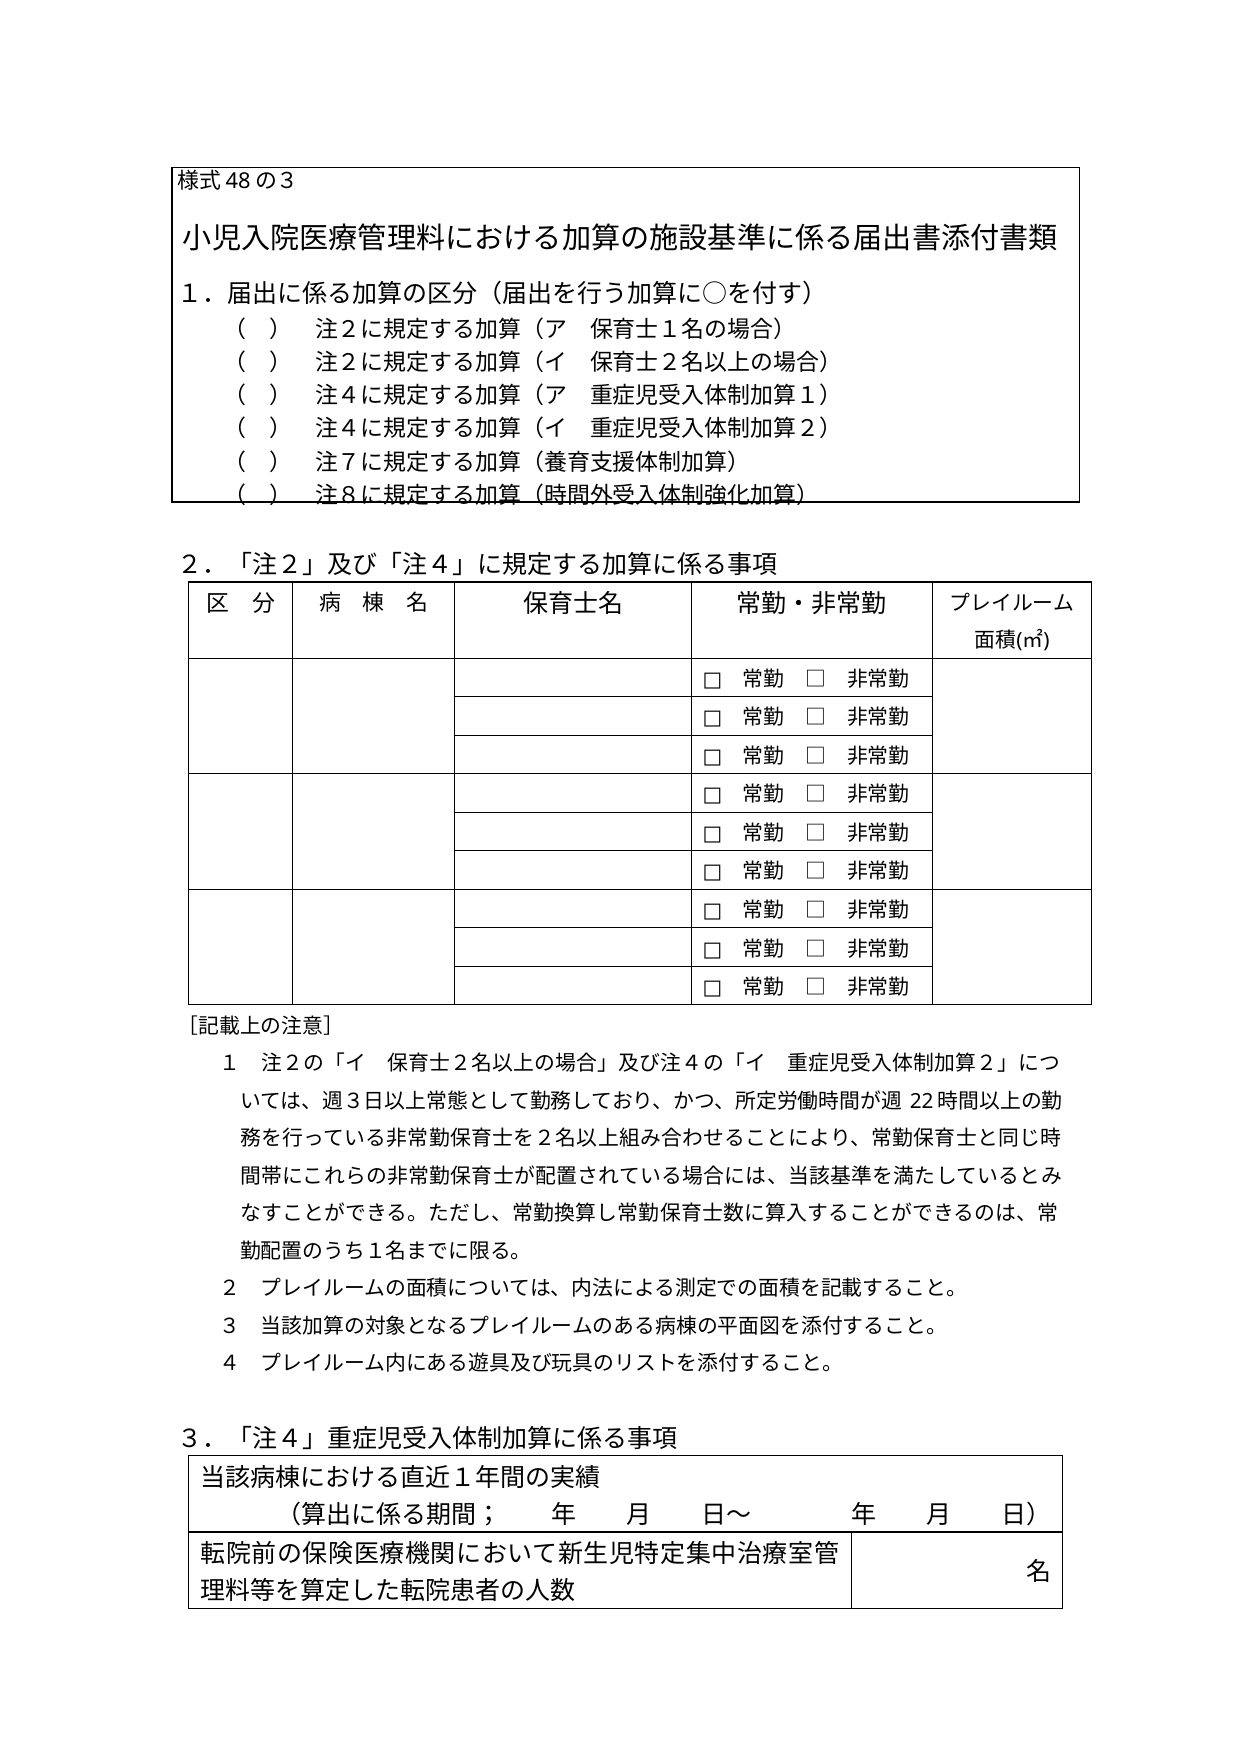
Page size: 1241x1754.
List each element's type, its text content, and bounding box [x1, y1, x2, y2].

table_cell [189, 774, 292, 889]
text ２．「注２」及び「注４」に規定する加算に係る事項 [177, 544, 1063, 581]
text ３．「注４」重症児受入体制加算に係る事項 [177, 1418, 1063, 1455]
table_cell □ 常勤 □ 非常勤 [692, 736, 932, 773]
table_cell [455, 697, 691, 734]
table_cell [293, 659, 454, 773]
text １．届出に係る加算の区分（届出を行う加算に○を付す） [177, 273, 1063, 311]
table_cell 名 [852, 1533, 1062, 1607]
table_header 当該病棟における直近１年間の実績 （算出に係る期間； 年 月 日～ 年 月 日） [189, 1456, 1062, 1531]
table_cell [455, 659, 691, 696]
text （ ） 注４に規定する加算（ア 重症児受入体制加算１） [177, 377, 1063, 410]
table_cell 転院前の保険医療機関において新生児特定集中治療室管理料等を算定した転院患者の人数 [189, 1533, 851, 1607]
table_cell [455, 890, 691, 927]
table_header プレイルーム 面積(㎡) [933, 583, 1091, 657]
text 様式48の３ [177, 168, 1063, 198]
table_cell [293, 890, 454, 1004]
text ３ 当該加算の対象となるプレイルームのある病棟の平面図を添付すること。 [177, 1305, 1063, 1343]
table_cell [455, 851, 691, 889]
text ２ プレイルームの面積については、内法による測定での面積を記載すること。 [177, 1268, 1063, 1305]
text ［記載上の注意］ [177, 1005, 1063, 1043]
table_header 保育士名 [455, 583, 691, 657]
text （ ） 注４に規定する加算（イ 重症児受入体制加算２） [177, 410, 1063, 443]
table_cell □ 常勤 □ 非常勤 [692, 928, 932, 966]
table_cell [455, 736, 691, 773]
text （ ） 注８に規定する加算（時間外受入体制強化加算） [177, 477, 1063, 501]
text 小児入院医療管理料における加算の施設基準に係る届出書添付書類 [177, 198, 1063, 273]
table_cell [189, 890, 292, 1004]
table_cell [933, 659, 1091, 773]
table_cell [455, 967, 691, 1004]
table_cell [455, 813, 691, 850]
table_cell [933, 774, 1091, 889]
table_header 区 分 [189, 583, 292, 657]
table_cell □ 常勤 □ 非常勤 [692, 890, 932, 927]
table_cell [933, 890, 1091, 1004]
table_cell □ 常勤 □ 非常勤 [692, 697, 932, 734]
table_cell [189, 659, 292, 773]
text （ ） 注２に規定する加算（イ 保育士２名以上の場合） [177, 344, 1063, 377]
text ４ プレイルーム内にある遊具及び玩具のリストを添付すること。 [177, 1343, 1063, 1380]
table_cell □ 常勤 □ 非常勤 [692, 967, 932, 1004]
table_cell □ 常勤 □ 非常勤 [692, 813, 932, 850]
table_cell □ 常勤 □ 非常勤 [692, 659, 932, 696]
text １ 注２の「イ 保育士２名以上の場合」及び注４の「イ 重症児受入体制加算２」については、週３日以上常態として勤務しており、かつ、所定労働時間が週 22時間以上の勤務を行っている非常勤保育士を２名以上組み合わせることにより、常勤保育士と同じ時間帯にこれらの非常勤保育士が配置されている場合には、当該基準を満たしているとみなすことができる。ただし、常勤換算し常勤保育士数に算入することができるのは、常勤配置のうち１名までに限る。 [177, 1043, 1063, 1268]
table_cell □ 常勤 □ 非常勤 [692, 774, 932, 812]
table_cell [293, 774, 454, 889]
text （ ） 注２に規定する加算（ア 保育士１名の場合） [177, 311, 1063, 344]
table_header 病 棟 名 [293, 583, 454, 657]
table_cell [455, 774, 691, 812]
table_header 常勤・非常勤 [692, 583, 932, 657]
text （ ） 注７に規定する加算（養育支援体制加算） [177, 443, 1063, 477]
table_cell [455, 928, 691, 966]
table_cell □ 常勤 □ 非常勤 [692, 851, 932, 889]
